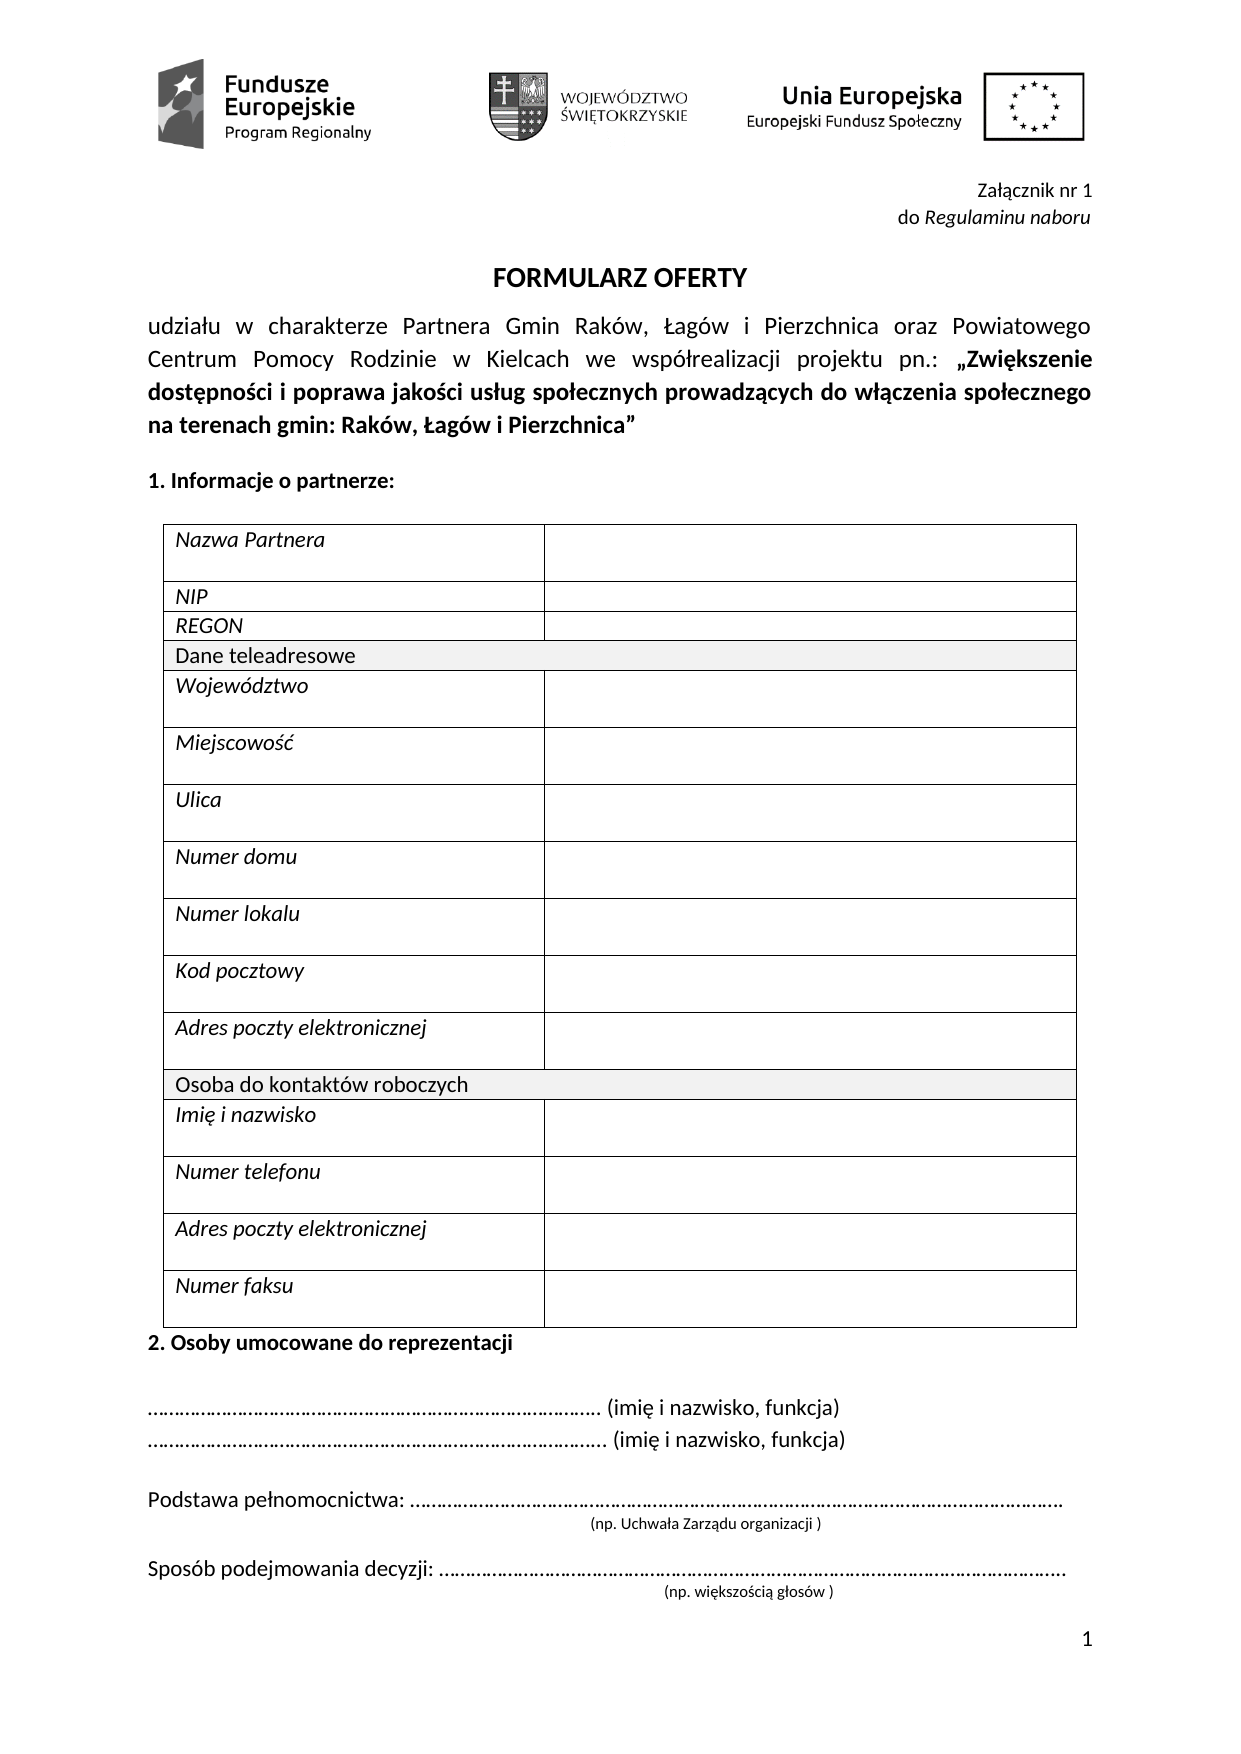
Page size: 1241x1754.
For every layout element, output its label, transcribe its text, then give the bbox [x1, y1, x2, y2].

text Podstawa pełnomocnictwa: ……………………………………………………………………………………………………………. [148, 1485, 1093, 1513]
table_cell NIP [164, 582, 544, 611]
text Sposób podejmowania decyzji: ……………………………………………………………………………………………………….. [148, 1554, 1093, 1582]
table_cell Numer telefonu [164, 1157, 544, 1213]
text (np. Uchwała Zarządu organizacji ) [516, 1513, 1093, 1533]
table_cell Imię i nazwisko [164, 1100, 544, 1156]
table_cell Miejscowość [164, 728, 544, 784]
text …………………………………………………………………………... (imię i nazwisko, funkcja) [148, 1425, 1093, 1453]
table_cell Adres poczty elektronicznej [164, 1013, 544, 1069]
table_cell REGON [164, 612, 544, 640]
table_cell Ulica [164, 785, 544, 841]
text 2. Osoby umocowane do reprezentacji [148, 1328, 1093, 1356]
table_cell Numer faksu [164, 1271, 544, 1327]
table_cell [545, 1013, 1076, 1069]
table_cell Adres poczty elektronicznej [164, 1214, 544, 1270]
text ………………………………………………………………………….. (imię i nazwisko, funkcja) [148, 1393, 1093, 1421]
table_cell [545, 582, 1076, 611]
picture [489, 59, 687, 149]
table_cell [545, 785, 1076, 841]
table_cell Województwo [164, 671, 544, 727]
text 1. Informacje o partnerze: [148, 467, 1093, 495]
table_cell Numer lokalu [164, 899, 544, 955]
table_header [545, 525, 1076, 581]
table_header Nazwa Partnera [164, 525, 544, 581]
table_cell [545, 1214, 1076, 1270]
table_cell Kod pocztowy [164, 956, 544, 1012]
table_cell [545, 1157, 1076, 1213]
text udziału w charakterze Partnera Gmin Raków, Łagów i Pierzchnica oraz Powiatowego Centrum Pomocy Rodzinie w Kielcach we współrealizacji projektu pn.: „Zwiększenie dostępności i poprawa jakości usług społecznych prowadzących do włączenia społecznego na terenach gmin: Raków, Łagów i Pierzchnica” [148, 310, 1093, 439]
table_cell Osoba do kontaktów roboczych [164, 1070, 1076, 1099]
table_cell Numer domu [164, 842, 544, 898]
table_cell [545, 671, 1076, 727]
table_cell Dane teleadresowe [164, 641, 1076, 670]
table_cell [545, 612, 1076, 640]
table_cell [545, 1271, 1076, 1327]
table_cell [545, 842, 1076, 898]
text Załącznik nr 1 do Regulaminu naboru [148, 177, 1093, 230]
picture [747, 59, 1085, 149]
table_cell [545, 899, 1076, 955]
text FORMULARZ OFERTY [148, 259, 1093, 295]
text (np. większością głosów ) [590, 1582, 1093, 1602]
table_cell [545, 728, 1076, 784]
table_cell [545, 956, 1076, 1012]
picture [158, 59, 371, 149]
table_cell [545, 1100, 1076, 1156]
